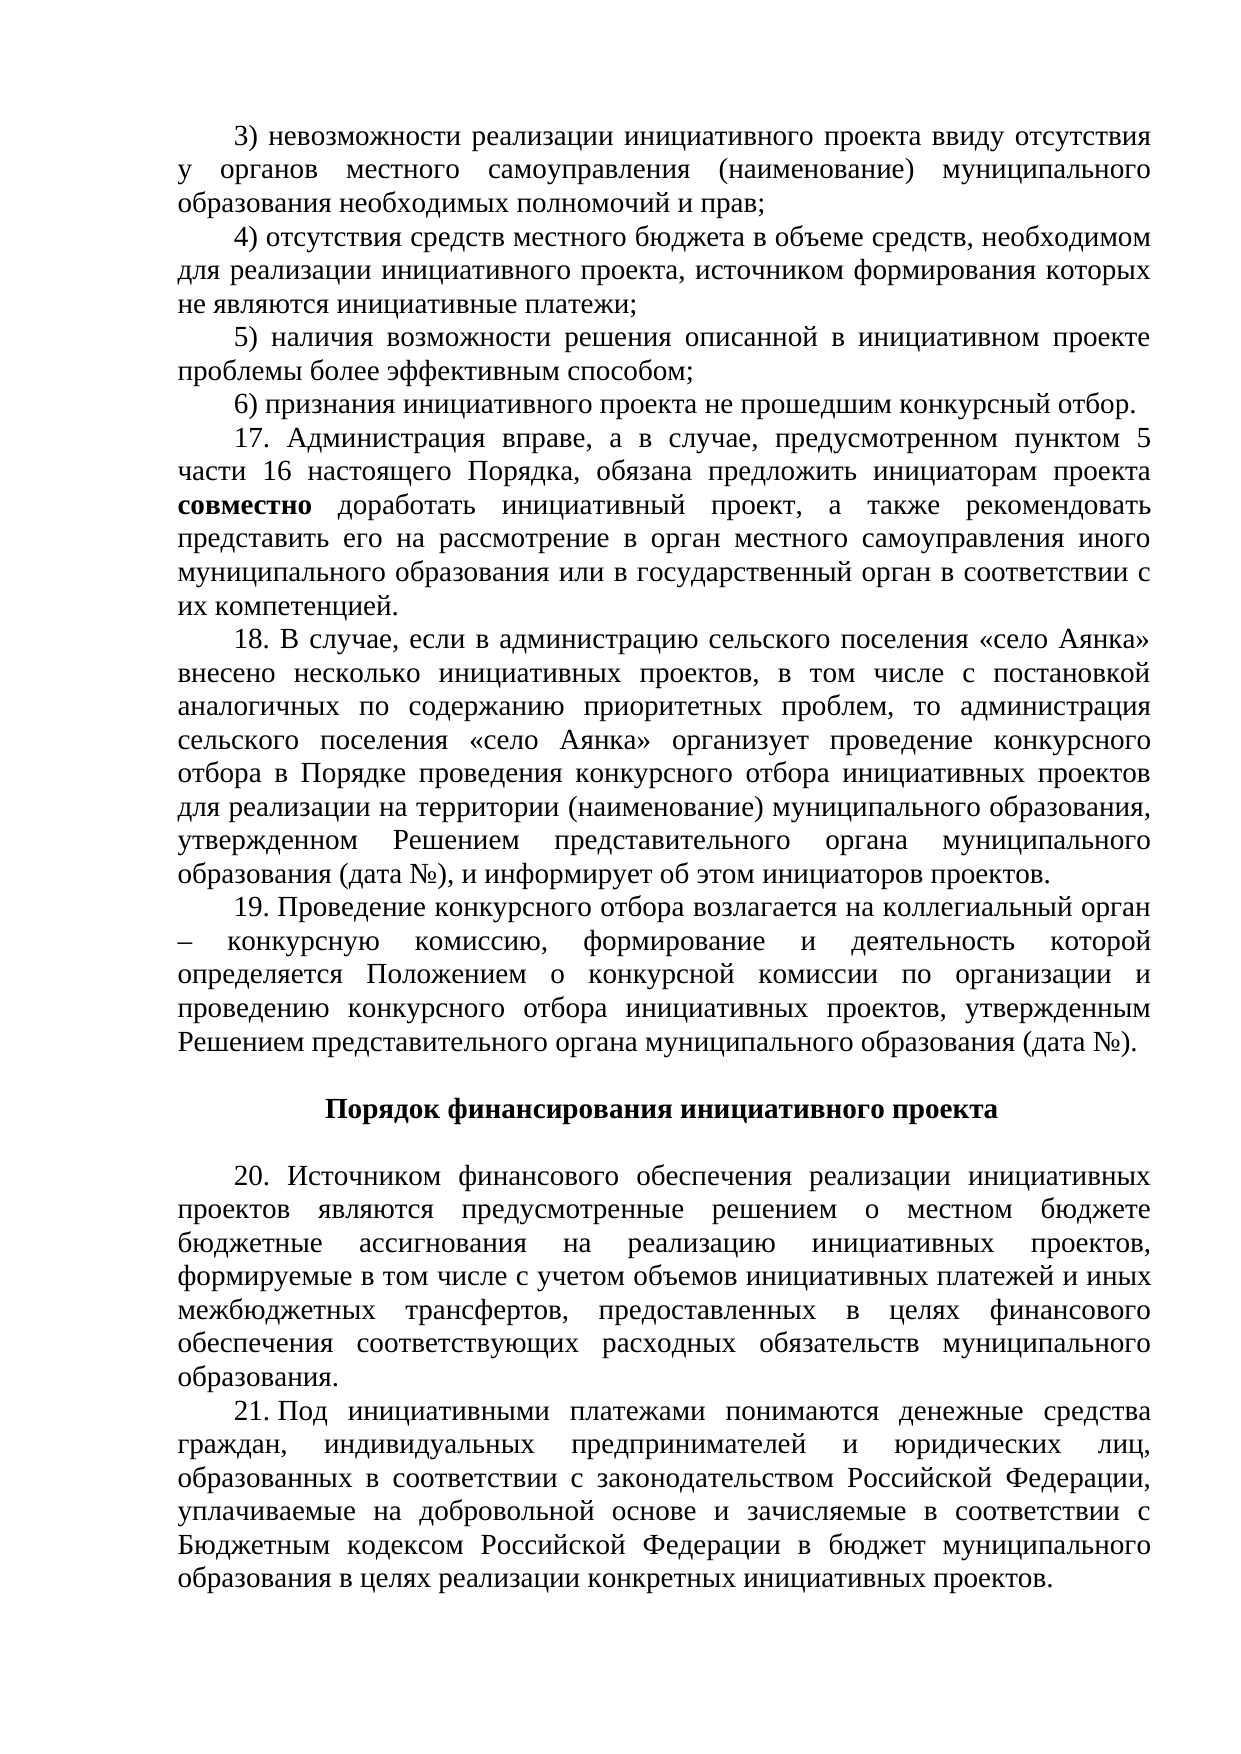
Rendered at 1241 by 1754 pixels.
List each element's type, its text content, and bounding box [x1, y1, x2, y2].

text 18. В случае, если в администрацию сельского поселения «село Аянка» внесено несколько инициативных проектов, в том числе с постановкой аналогичных по содержанию приоритетных проблем, то администрация сельского поселения «село Аянка» организует проведение конкурсного отбора в Порядке проведения конкурсного отбора инициативных проектов для реализации на территории (наименование) муниципального образования, утвержденном Решением представительного органа муниципального образования (дата №), и информирует об этом инициаторов проектов. [177, 621, 1152, 889]
text 3) невозможности реализации инициативного проекта ввиду отсутствия у органов местного самоуправления (наименование) муниципального образования необходимых полномочий и прав; [177, 118, 1152, 219]
text 5) наличия возможности решения описанной в инициативном проекте проблемы более эффективным способом; [177, 319, 1152, 386]
text 4) отсутствия средств местного бюджета в объеме средств, необходимом для реализации инициативного проекта, источником формирования которых не являются инициативные платежи; [177, 219, 1152, 319]
text 19. Проведение конкурсного отбора возлагается на коллегиальный орган – конкурсную комиссию, формирование и деятельность которой определяется Положением о конкурсной комиссии по организации и проведению конкурсного отбора инициативных проектов, утвержденным Решением представительного органа муниципального образования (дата №). [177, 889, 1152, 1057]
text 6) признания инициативного проекта не прошедшим конкурсный отбор. [177, 386, 1152, 420]
text 20. Источником финансового обеспечения реализации инициативных проектов являются предусмотренные решением о местном бюджете бюджетные ассигнования на реализацию инициативных проектов, формируемые в том числе с учетом объемов инициативных платежей и иных межбюджетных трансфертов, предоставленных в целях финансового обеспечения соответствующих расходных обязательств муниципального образования. [177, 1158, 1152, 1393]
text 17. Администрация вправе, а в случае, предусмотренном пунктом 5 части 16 настоящего Порядка, обязана предложить инициаторам проекта совместно доработать инициативный проект, а также рекомендовать представить его на рассмотрение в орган местного самоуправления иного муниципального образования или в государственный орган в соответствии с их компетенцией. [177, 420, 1152, 621]
text Порядок финансирования инициативного проекта [177, 1091, 1152, 1124]
text 21. Под инициативными платежами понимаются денежные средства граждан, индивидуальных предпринимателей и юридических лиц, образованных в соответствии с законодательством Российской Федерации, уплачиваемые на добровольной основе и зачисляемые в соответствии с Бюджетным кодексом Российской Федерации в бюджет муниципального образования в целях реализации конкретных инициативных проектов. [177, 1393, 1152, 1594]
